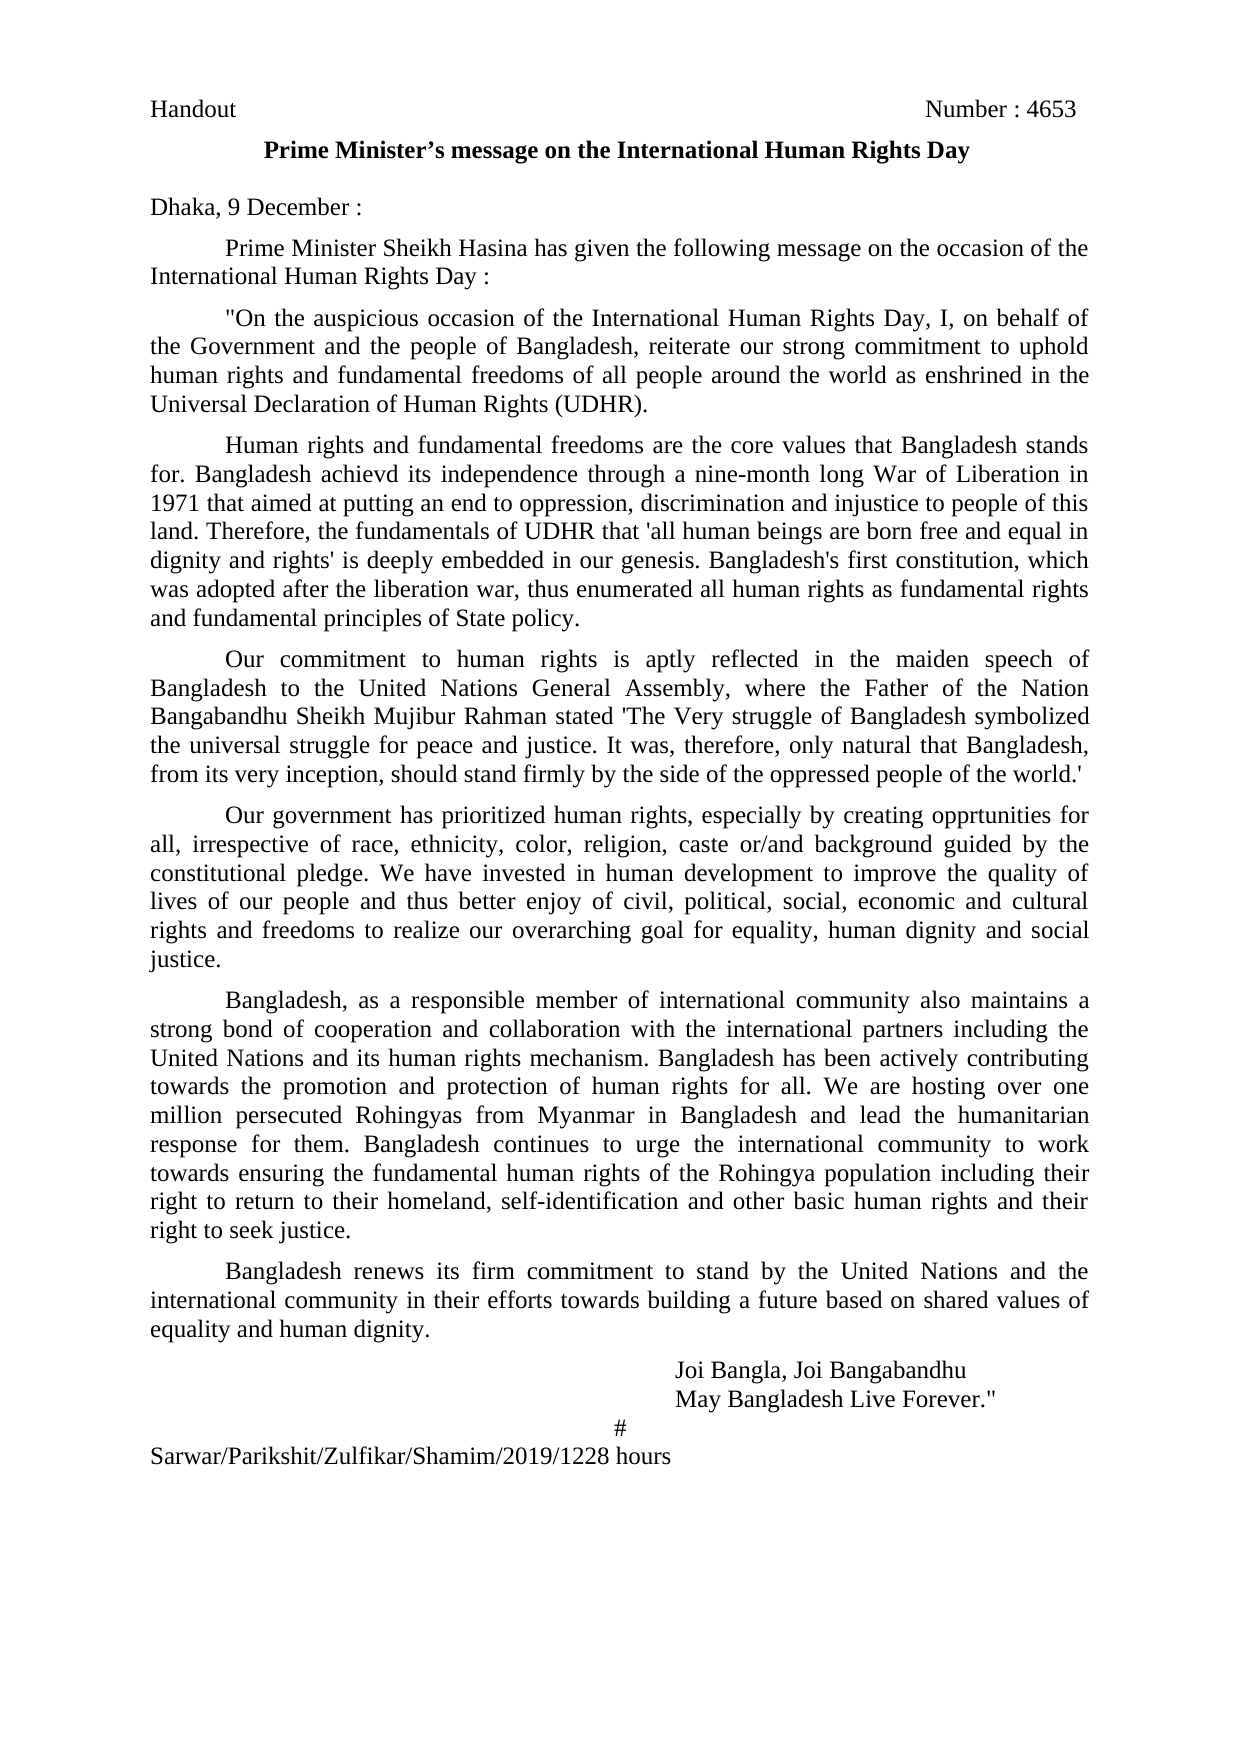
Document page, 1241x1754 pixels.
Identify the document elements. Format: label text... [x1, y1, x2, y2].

text Joi Bangla, Joi Bangabandhu [675, 1355, 1090, 1384]
text Sarwar/Parikshit/Zulfikar/Shamim/2019/1228 hours [150, 1441, 1090, 1470]
text Bangladesh, as a responsible member of international community also maintains a strong bond of cooperation and collaboration with the international partners including the United Nations and its human rights mechanism. Bangladesh has been actively contributing towards the promotion and protection of human rights for all. We are hosting over one million persecuted Rohingyas from Myanmar in Bangladesh and lead the humanitarian response for them. Bangladesh continues to urge the international community to work towards ensuring the fundamental human rights of the Rohingya population including their right to return to their homeland, self-identification and other basic human rights and their right to seek justice. [150, 985, 1090, 1244]
text Prime Minister Sheikh Hasina has given the following message on the occasion of the International Human Rights Day : [150, 233, 1090, 290]
text May Bangladesh Live Forever." [675, 1384, 1090, 1413]
text Handout Number : 4653 [150, 94, 1090, 123]
text "On the auspicious occasion of the International Human Rights Day, I, on behalf of the Government and the people of Bangladesh, reiterate our strong commitment to uphold human rights and fundamental freedoms of all people around the world as enshrined in the Universal Declaration of Human Rights (UDHR). [150, 303, 1090, 418]
text Bangladesh renews its firm commitment to stand by the United Nations and the international community in their efforts towards building a future based on shared values of equality and human dignity. [150, 1256, 1090, 1343]
text Our commitment to human rights is aptly reflected in the maiden speech of Bangladesh to the United Nations General Assembly, where the Father of the Nation Bangabandhu Sheikh Mujibur Rahman stated 'The Very struggle of Bangladesh symbolized the universal struggle for peace and justice. It was, therefore, only natural that Bangladesh, from its very inception, should stand firmly by the side of the oppressed people of the world.' [150, 644, 1090, 788]
text Our government has prioritized human rights, especially by creating opprtunities for all, irrespective of race, ethnicity, color, religion, caste or/and background guided by the constitutional pledge. We have invested in human development to improve the quality of lives of our people and thus better enjoy of civil, political, social, economic and cultural rights and freedoms to realize our overarching goal for equality, human dignity and social justice. [150, 800, 1090, 973]
text Dhaka, 9 December : [150, 192, 1090, 221]
text Prime Minister’s message on the International Human Rights Day [150, 135, 1090, 192]
text # [150, 1413, 1090, 1441]
text Human rights and fundamental freedoms are the core values that Bangladesh stands for. Bangladesh achievd its independence through a nine-month long War of Liberation in 1971 that aimed at putting an end to oppression, discrimination and injustice to people of this land. Therefore, the fundamentals of UDHR that 'all human beings are born free and equal in dignity and rights' is deeply embedded in our genesis. Bangladesh's first constitution, which was adopted after the liberation war, thus enumerated all human rights as fundamental rights and fundamental principles of State policy. [150, 430, 1090, 631]
